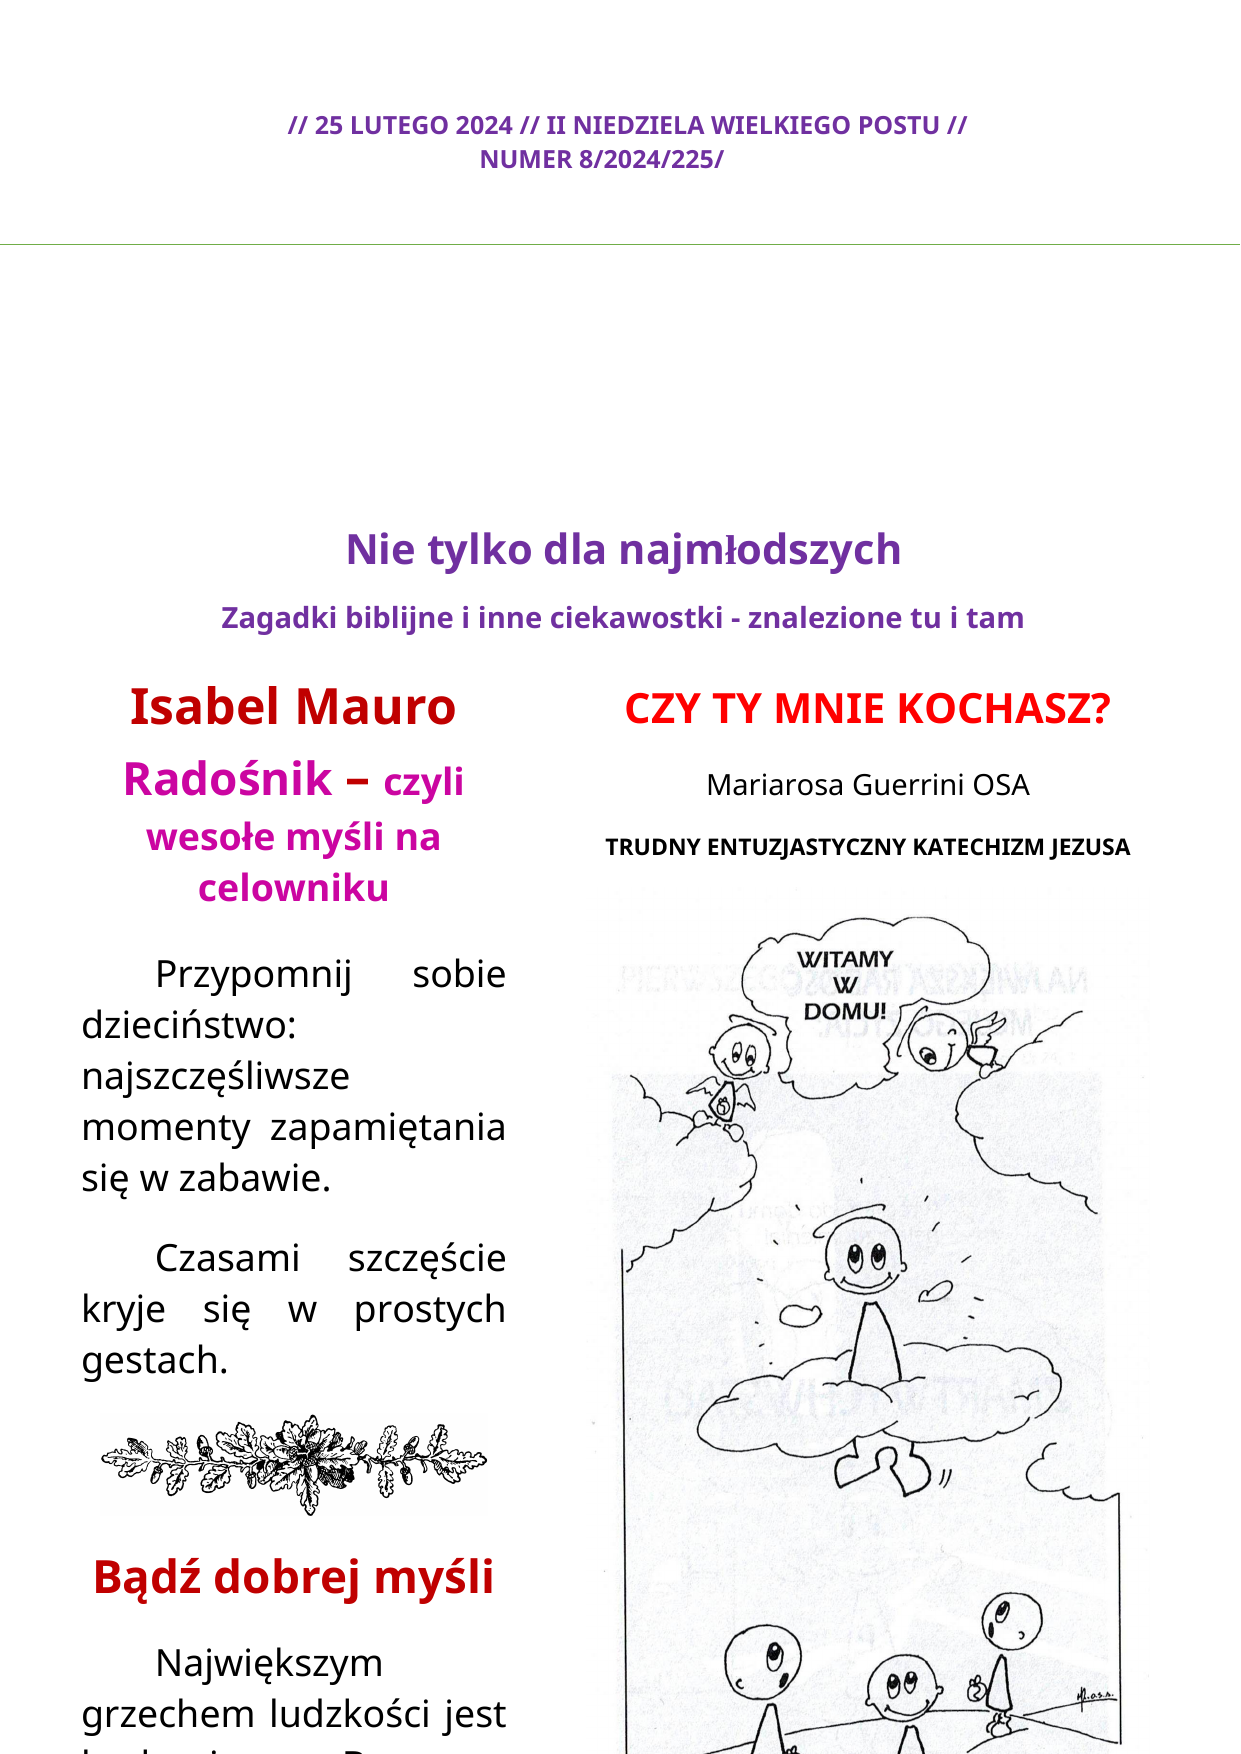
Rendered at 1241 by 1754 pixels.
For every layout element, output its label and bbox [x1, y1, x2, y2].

picture [100, 1413, 488, 1516]
picture [586, 887, 1150, 1754]
